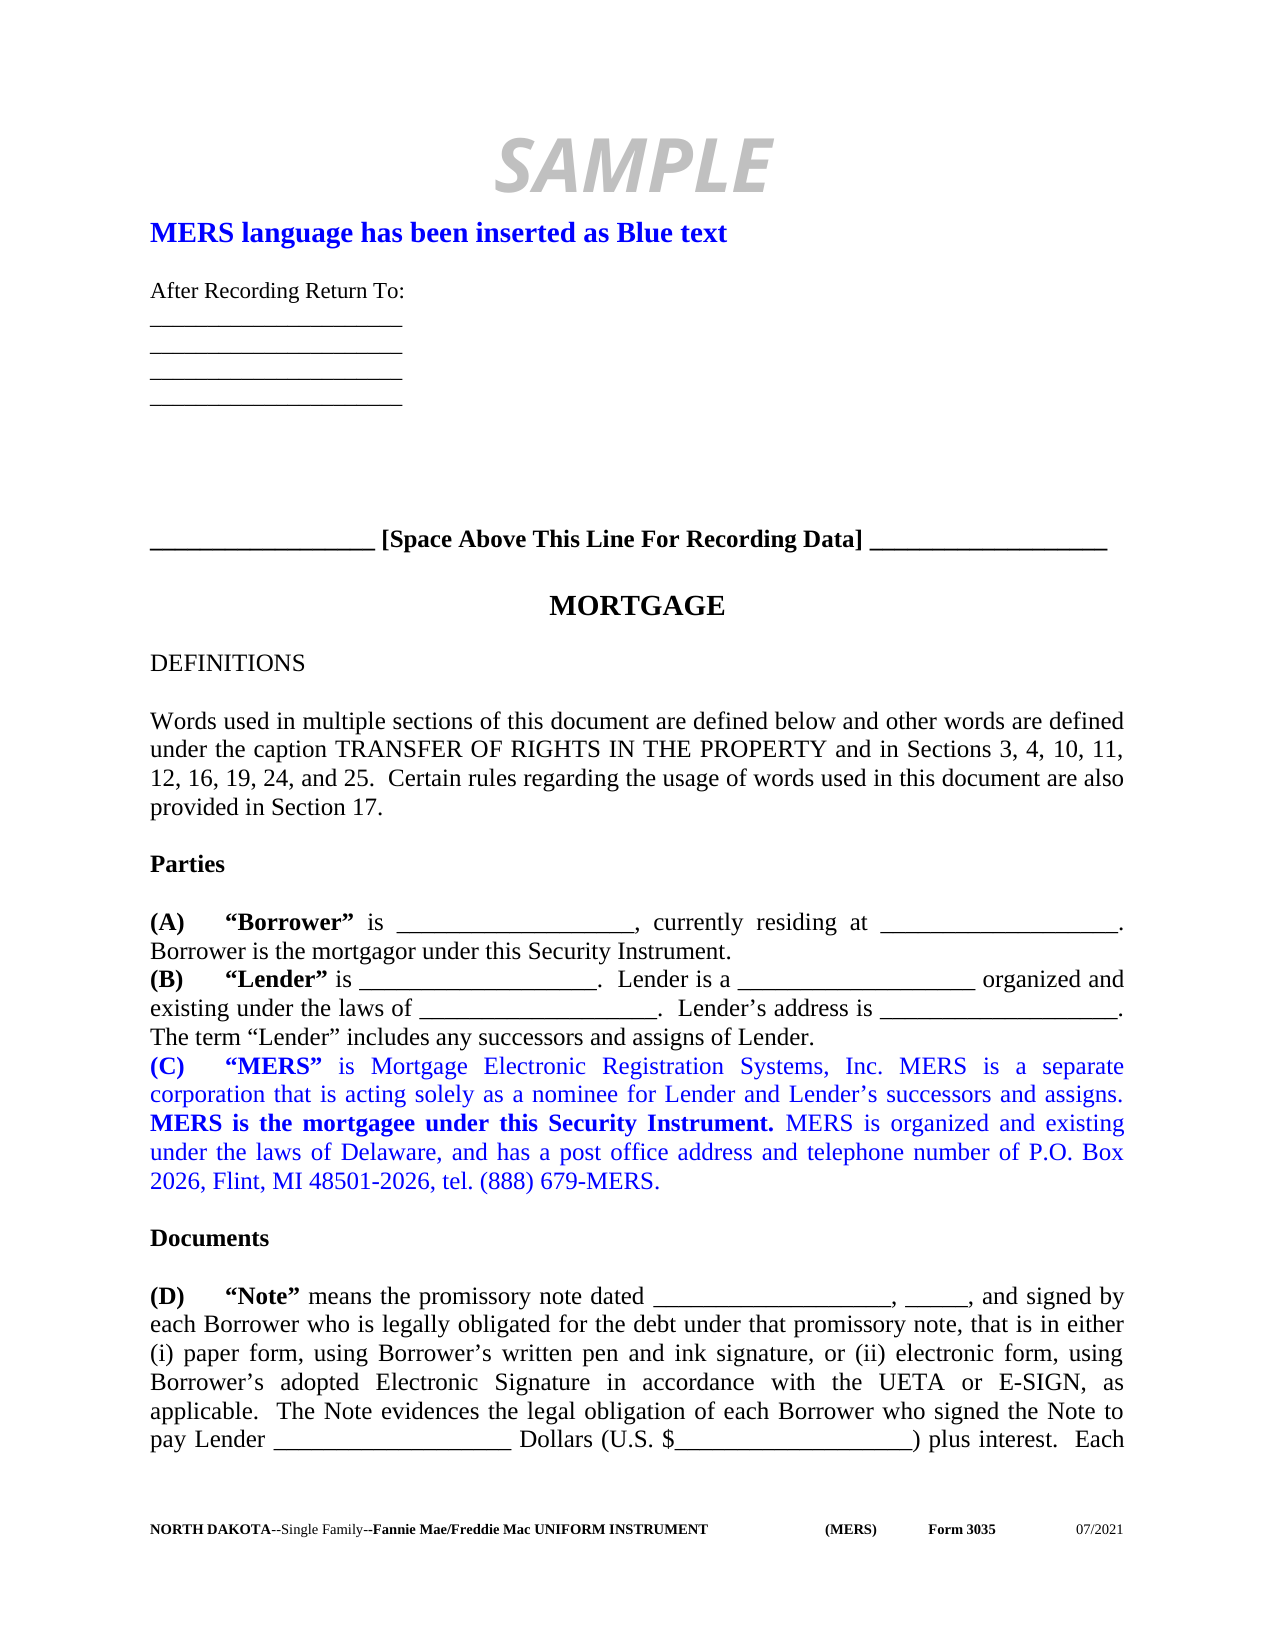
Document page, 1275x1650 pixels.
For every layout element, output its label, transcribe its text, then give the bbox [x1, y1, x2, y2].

text ______________________ [150, 382, 1125, 409]
text (B) “Lender” is ___________________. Lender is a ___________________ organized and existing under the laws of ___________________. Lender’s address is ___________________. The term “Lender” includes any successors and assigns of Lender. [150, 964, 1125, 1051]
text ______________________ [150, 356, 1125, 382]
text MORTGAGE [150, 588, 1125, 622]
text Words used in multiple sections of this document are defined below and other words are defined under the caption TRANSFER OF RIGHTS IN THE PROPERTY and in Sections 3, 4, 10, 11, 12, 16, 19, 24, and 25. Certain rules regarding the usage of words used in this document are also provided in Section 17. [150, 706, 1125, 821]
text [150, 1281, 1125, 1453]
text After Recording Return To: [150, 277, 1125, 303]
text __________________ [Space Above This Line For Recording Data] ___________________ [150, 524, 1125, 552]
text (A) “Borrower” is ___________________, currently residing at ___________________. Borrower is the mortgagor under this Security Instrument. [150, 907, 1125, 964]
text Parties [150, 849, 1125, 878]
text ______________________ [150, 330, 1125, 356]
text ______________________ [150, 303, 1125, 330]
text MERS language has been inserted as Blue text [150, 215, 1125, 248]
text Documents [150, 1223, 1125, 1252]
text (C) “MERS” is Mortgage Electronic Registration Systems, Inc. MERS is a separate corporation that is acting solely as a nominee for Lender and Lender’s successors and assigns. MERS is the mortgagee under this Security Instrument. MERS is organized and existing under the laws of Delaware, and has a post office address and telephone number of P.O. Box 2026, Flint, MI 48501-2026, tel. (888) 679-MERS. [150, 1051, 1125, 1194]
text DEFINITIONS [150, 648, 1125, 677]
